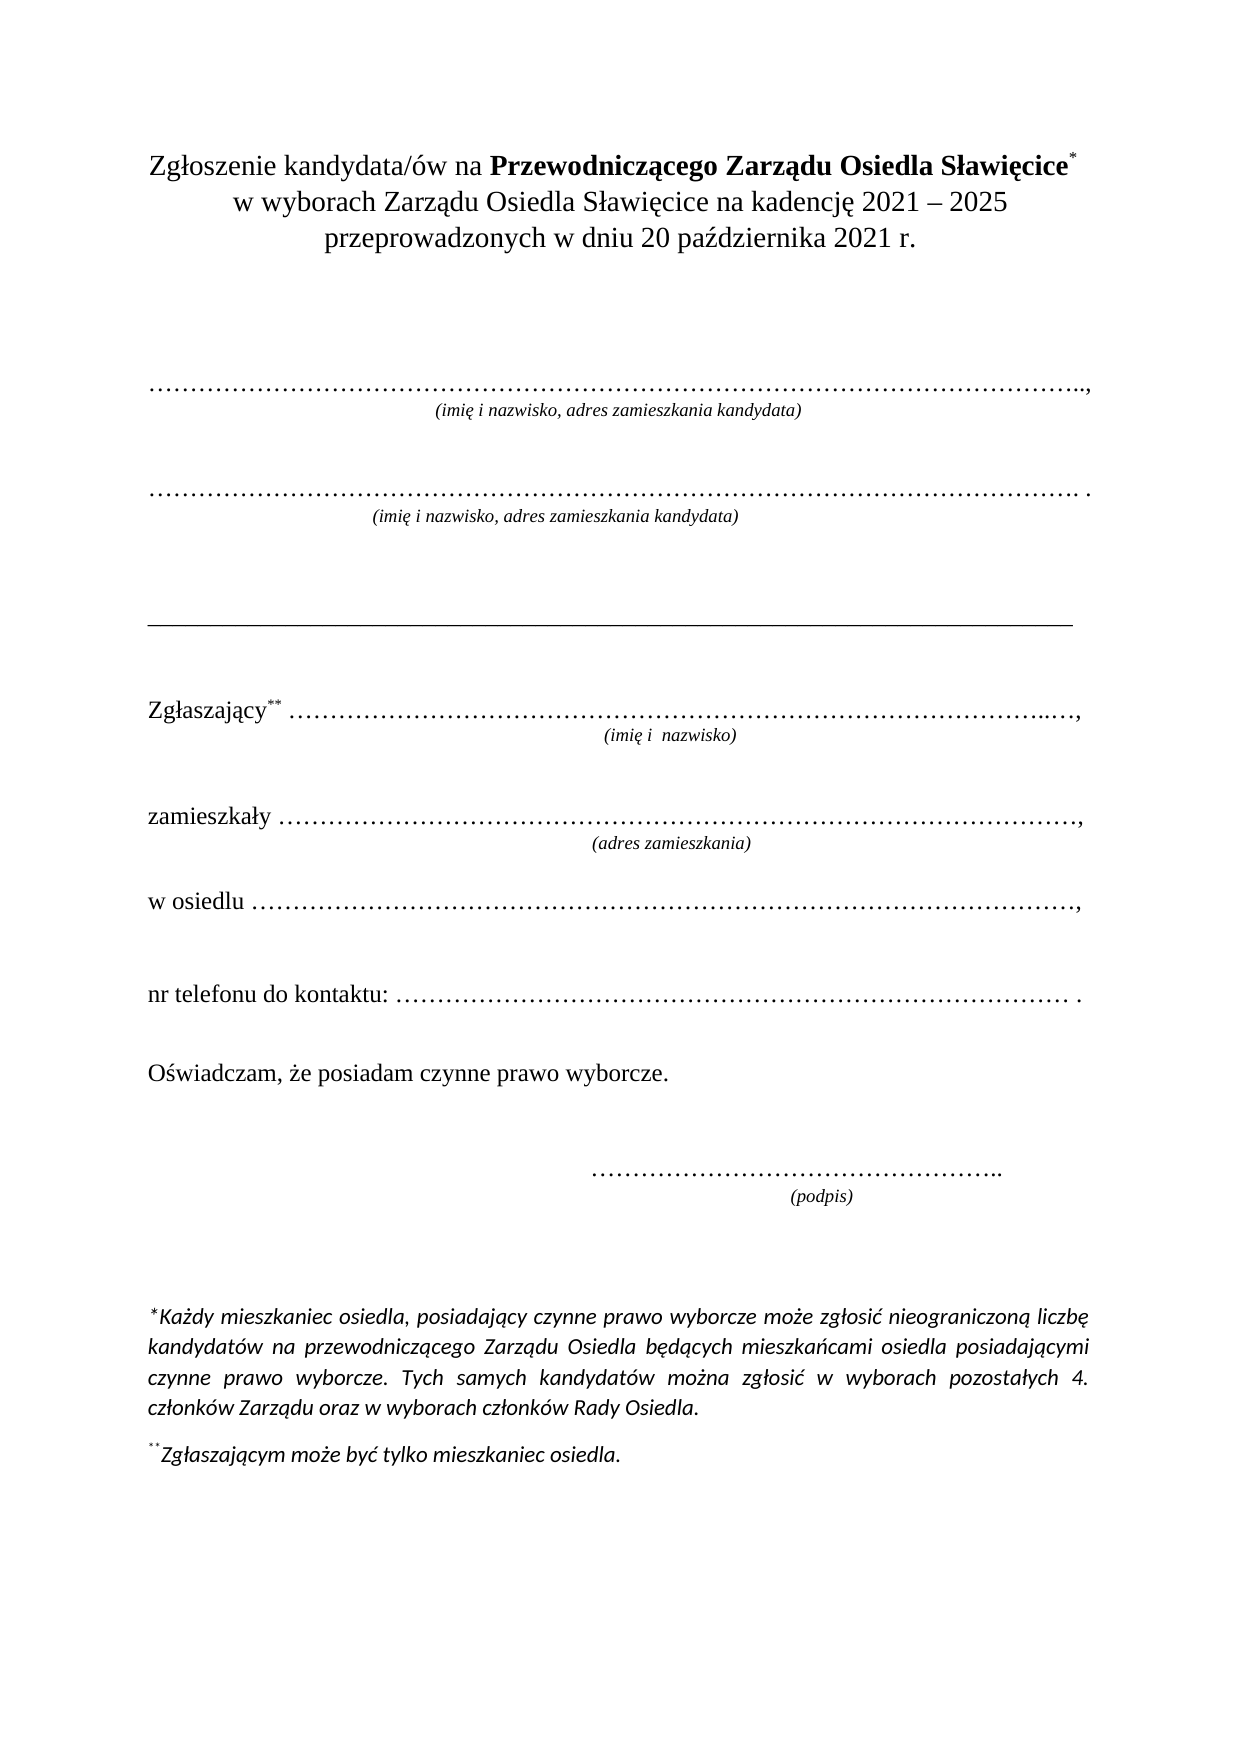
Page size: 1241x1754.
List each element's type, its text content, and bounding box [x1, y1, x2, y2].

text ………………………………………….. [148, 1153, 1093, 1182]
text Zgłaszający** ………………………………………………………………………………..…, [148, 696, 1093, 724]
text Oświadczam, że posiadam czynne prawo wyborcze. [148, 1058, 1093, 1087]
text __________________________________________________________________________ [148, 600, 1093, 629]
text (podpis) [148, 1184, 1093, 1206]
text nr telefonu do kontaktu: ……………………………………………………………………… . [148, 979, 1093, 1008]
text (imię i nazwisko, adres zamieszkania kandydata) [185, 504, 1093, 526]
text (adres zamieszkania) [148, 832, 1093, 853]
text **Zgłaszającym może być tylko mieszkaniec osiedla. [148, 1440, 1093, 1468]
list …………………………………………………………………………………………………. . [148, 473, 1093, 502]
text zamieszkały ……………………………………………………………………………………, [148, 801, 1093, 830]
text w osiedlu ………………………………………………………………………………………, [148, 886, 1093, 915]
list ………………………………………………………………………………………………….., [148, 368, 1093, 397]
text Zgłoszenie kandydata/ów na Przewodniczącego Zarządu Osiedla Sławięcice* w wyborach Zarządu Osiedla Sławięcice na kadencję 2021 – 2025 przeprowadzonych w dniu 20 października 2021 r. [148, 148, 1093, 253]
text (imię i nazwisko, adres zamieszkania kandydata) [185, 399, 1093, 421]
text (imię i nazwisko) [148, 724, 1093, 746]
text *Każdy mieszkaniec osiedla, posiadający czynne prawo wyborcze może zgłosić nieograniczoną liczbę kandydatów na przewodniczącego Zarządu Osiedla będących mieszkańcami osiedla posiadającymi czynne prawo wyborcze. Tych samych kandydatów można zgłosić w wyborach pozostałych 4. członków Zarządu oraz w wyborach członków Rady Osiedla. [148, 1302, 1093, 1421]
